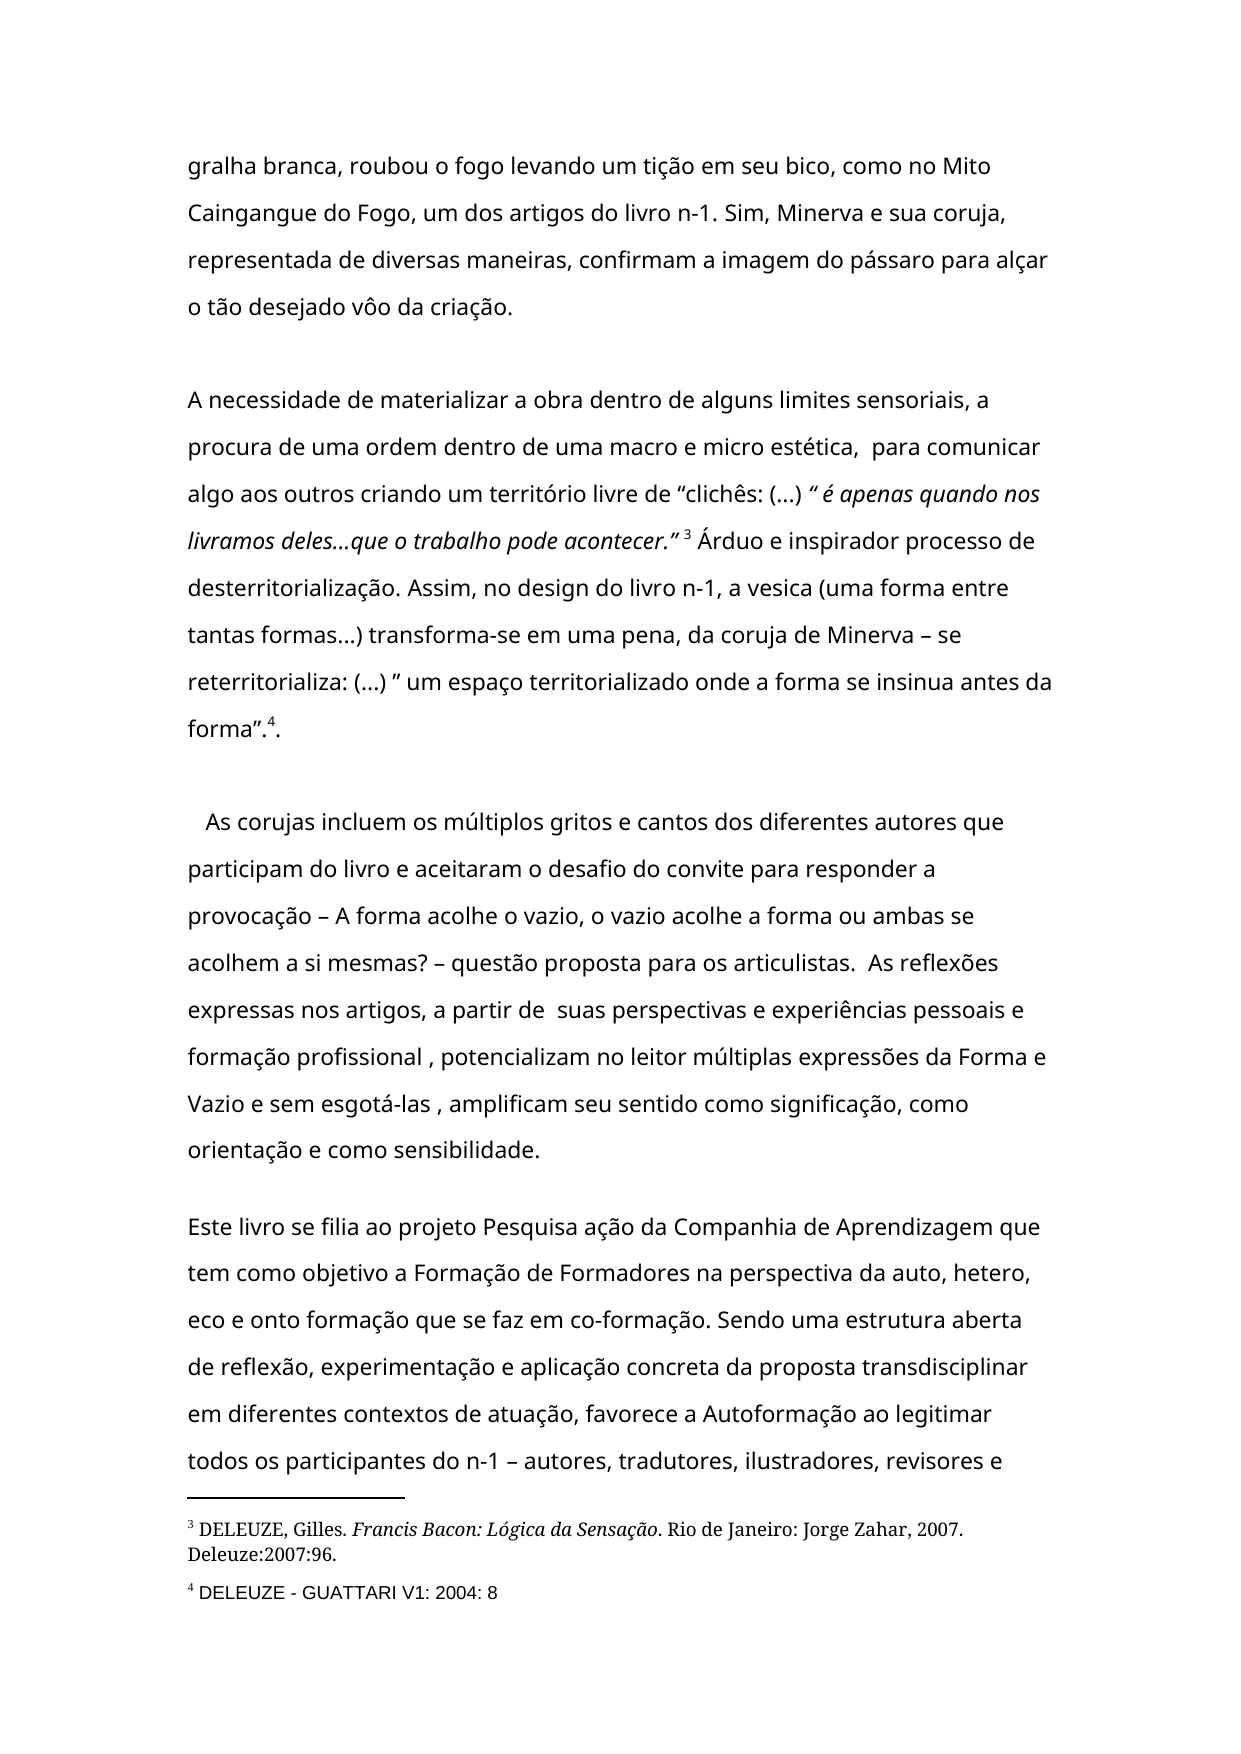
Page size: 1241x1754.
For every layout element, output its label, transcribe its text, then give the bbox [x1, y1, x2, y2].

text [187, 1210, 1053, 1476]
text As corujas incluem os múltiplos gritos e cantos dos diferentes autores que participam do livro e aceitaram o desafio do convite para responder a provocação – A forma acolhe o vazio, o vazio acolhe a forma ou ambas se acolhem a si mesmas? – questão proposta para os articulistas. As reflexões expressas nos artigos, a partir de suas perspectivas e experiências pessoais e formação profissional , potencializam no leitor múltiplas expressões da Forma e Vazio e sem esgotá-las , amplificam seu sentido como significação, como orientação e como sensibilidade. [187, 806, 1053, 1166]
text A necessidade de materializar a obra dentro de alguns limites sensoriais, a procura de uma ordem dentro de uma macro e micro estética, para comunicar algo aos outros criando um território livre de “clichês: (...) “ é apenas quando nos livramos deles...que o trabalho pode acontecer.” Árduo e inspirador processo de desterritorialização. Assim, no design do livro n-1, a vesica (uma forma entre tantas formas...) transforma-se em uma pena, da coruja de Minerva – se reterritorializa: (...) ” um espaço territorializado onde a forma se insinua antes da forma”.. [187, 384, 1053, 744]
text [187, 150, 1053, 322]
